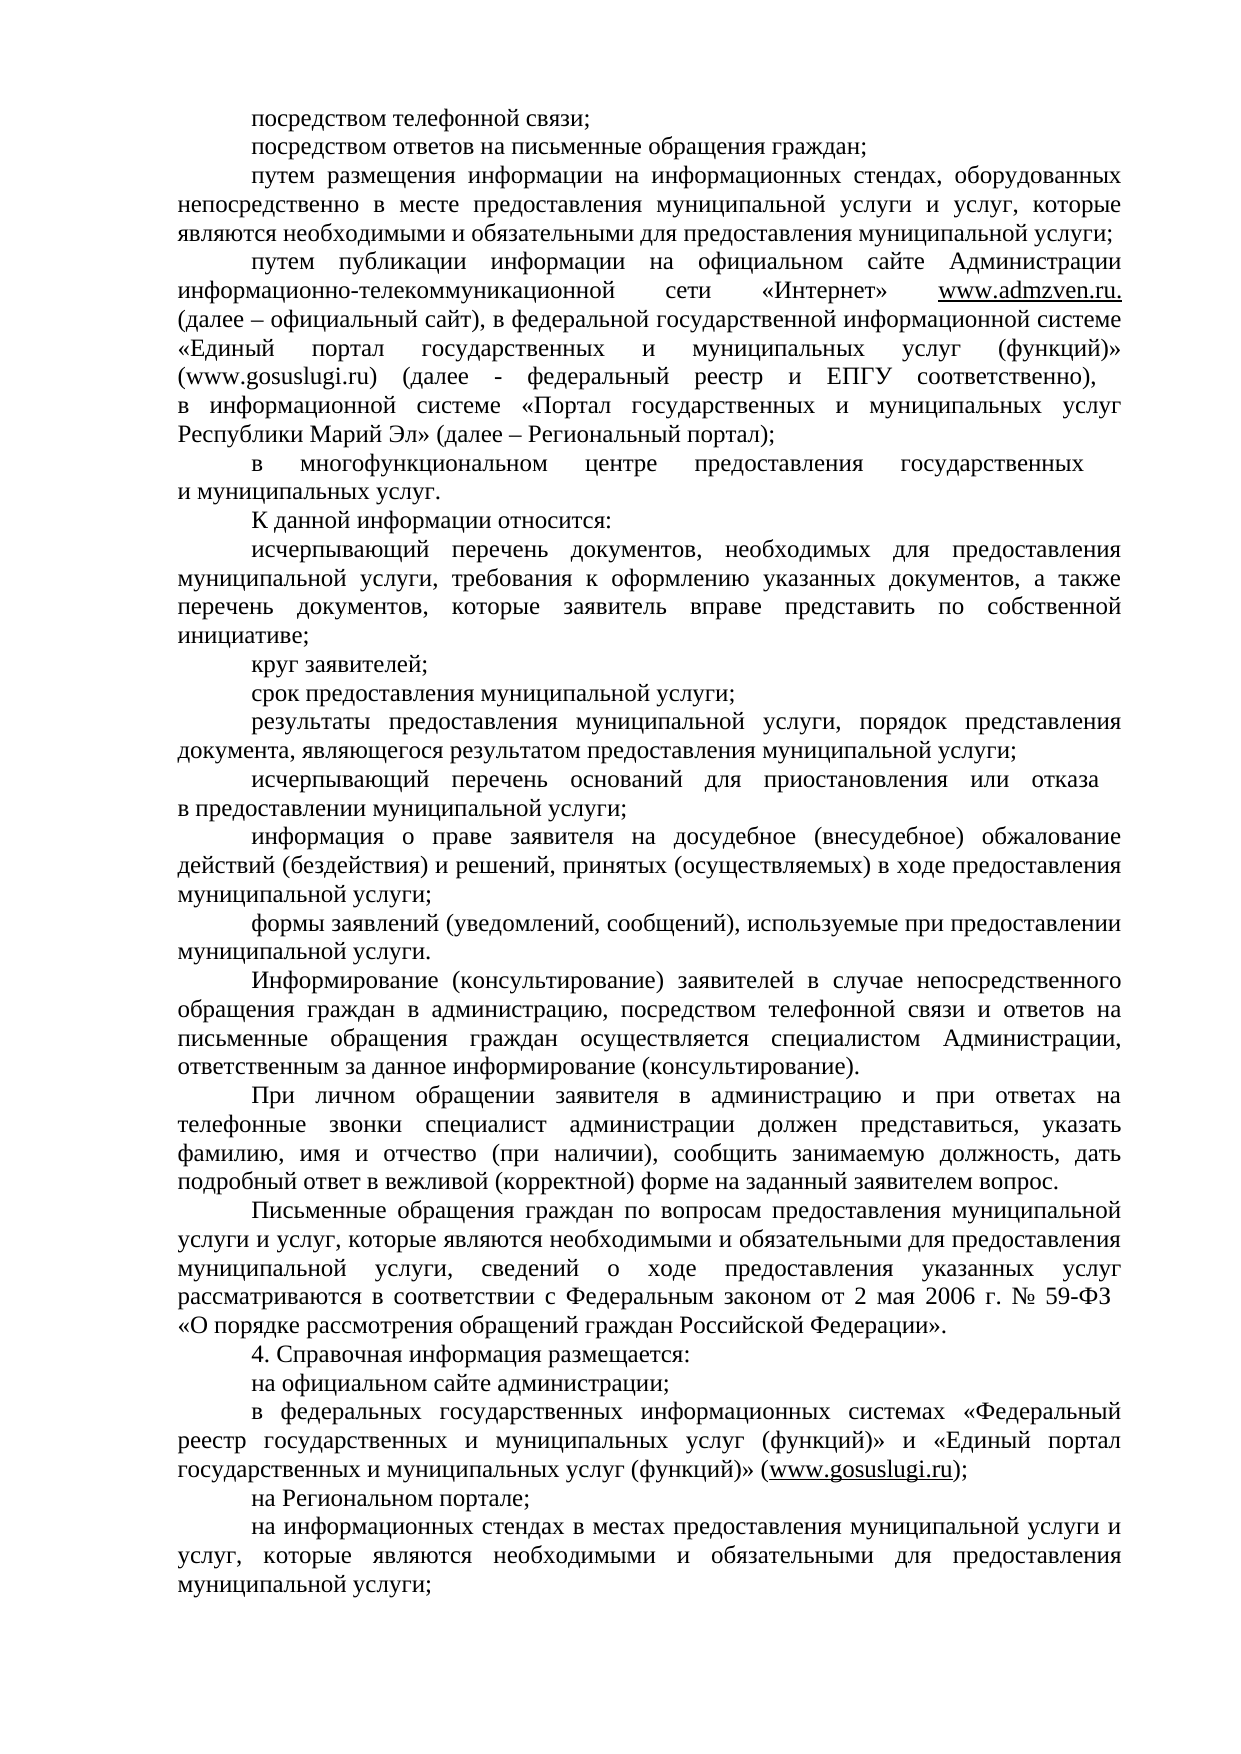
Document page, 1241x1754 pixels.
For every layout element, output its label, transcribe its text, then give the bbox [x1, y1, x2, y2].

text на информационных стендах в местах предоставления муниципальной услуги и услуг, которые являются необходимыми и обязательными для предоставления муниципальной услуги; [177, 1511, 1122, 1598]
text результаты предоставления муниципальной услуги, порядок представления документа, являющегося результатом предоставления муниципальной услуги; [177, 706, 1122, 764]
text К данной информации относится: [177, 505, 1122, 534]
text информация о праве заявителя на досудебное (внесудебное) обжалование действий (бездействия) и решений, принятых (осуществляемых) в ходе предоставления муниципальной услуги; [177, 821, 1122, 908]
text При личном обращении заявителя в администрацию и при ответах на телефонные звонки специалист администрации должен представиться, указать фамилию, имя и отчество (при наличии), сообщить занимаемую должность, дать подробный ответ в вежливой (корректной) форме на заданный заявителем вопрос. [177, 1080, 1122, 1195]
text на Региональном портале; [177, 1483, 1122, 1511]
text 4. Справочная информация размещается: [177, 1339, 1122, 1368]
text на официальном сайте администрации; [177, 1368, 1122, 1396]
text в федеральных государственных информационных системах «Федеральный реестр государственных и муниципальных услуг (функций)» и «Единый портал государственных и муниципальных услуг (функций)» (www.gosuslugi.ru); [177, 1396, 1122, 1483]
text круг заявителей; [177, 649, 1122, 678]
text посредством телефонной связи; [177, 103, 1122, 131]
text посредством ответов на письменные обращения граждан; [177, 131, 1122, 160]
text Информирование (консультирование) заявителей в случае непосредственного обращения граждан в администрацию, посредством телефонной связи и ответов на письменные обращения граждан осуществляется специалистом Администрации, ответственным за данное информирование (консультирование). [177, 965, 1122, 1080]
text исчерпывающий перечень оснований для приостановления или отказа в предоставлении муниципальной услуги; [177, 764, 1122, 821]
text путем размещения информации на информационных стендах, оборудованных непосредственно в месте предоставления муниципальной услуги и услуг, которые являются необходимыми и обязательными для предоставления муниципальной услуги; [177, 160, 1122, 246]
text срок предоставления муниципальной услуги; [177, 678, 1122, 706]
text путем публикации информации на официальном сайте Администрации информационно-телекоммуникационной сети «Интернет» www.admzven.ru. (далее – официальный сайт), в федеральной государственной информационной системе «Единый портал государственных и муниципальных услуг (функций)» (www.gosuslugi.ru) (далее - федеральный реестр и ЕПГУ соответственно), в информационной системе «Портал государственных и муниципальных услуг Республики Марий Эл» (далее – Региональный портал); [177, 246, 1122, 448]
text Письменные обращения граждан по вопросам предоставления муниципальной услуги и услуг, которые являются необходимыми и обязательными для предоставления муниципальной услуги, сведений о ходе предоставления указанных услуг рассматриваются в соответствии с Федеральным законом от 2 мая . № 59-ФЗ «О порядке рассмотрения обращений граждан Российской Федерации». [177, 1195, 1122, 1339]
text формы заявлений (уведомлений, сообщений), используемые при предоставлении муниципальной услуги. [177, 908, 1122, 965]
text исчерпывающий перечень документов, необходимых для предоставления муниципальной услуги, требования к оформлению указанных документов, а также перечень документов, которые заявитель вправе представить по собственной инициативе; [177, 534, 1122, 649]
text в многофункциональном центре предоставления государственных и муниципальных услуг. [177, 448, 1122, 505]
